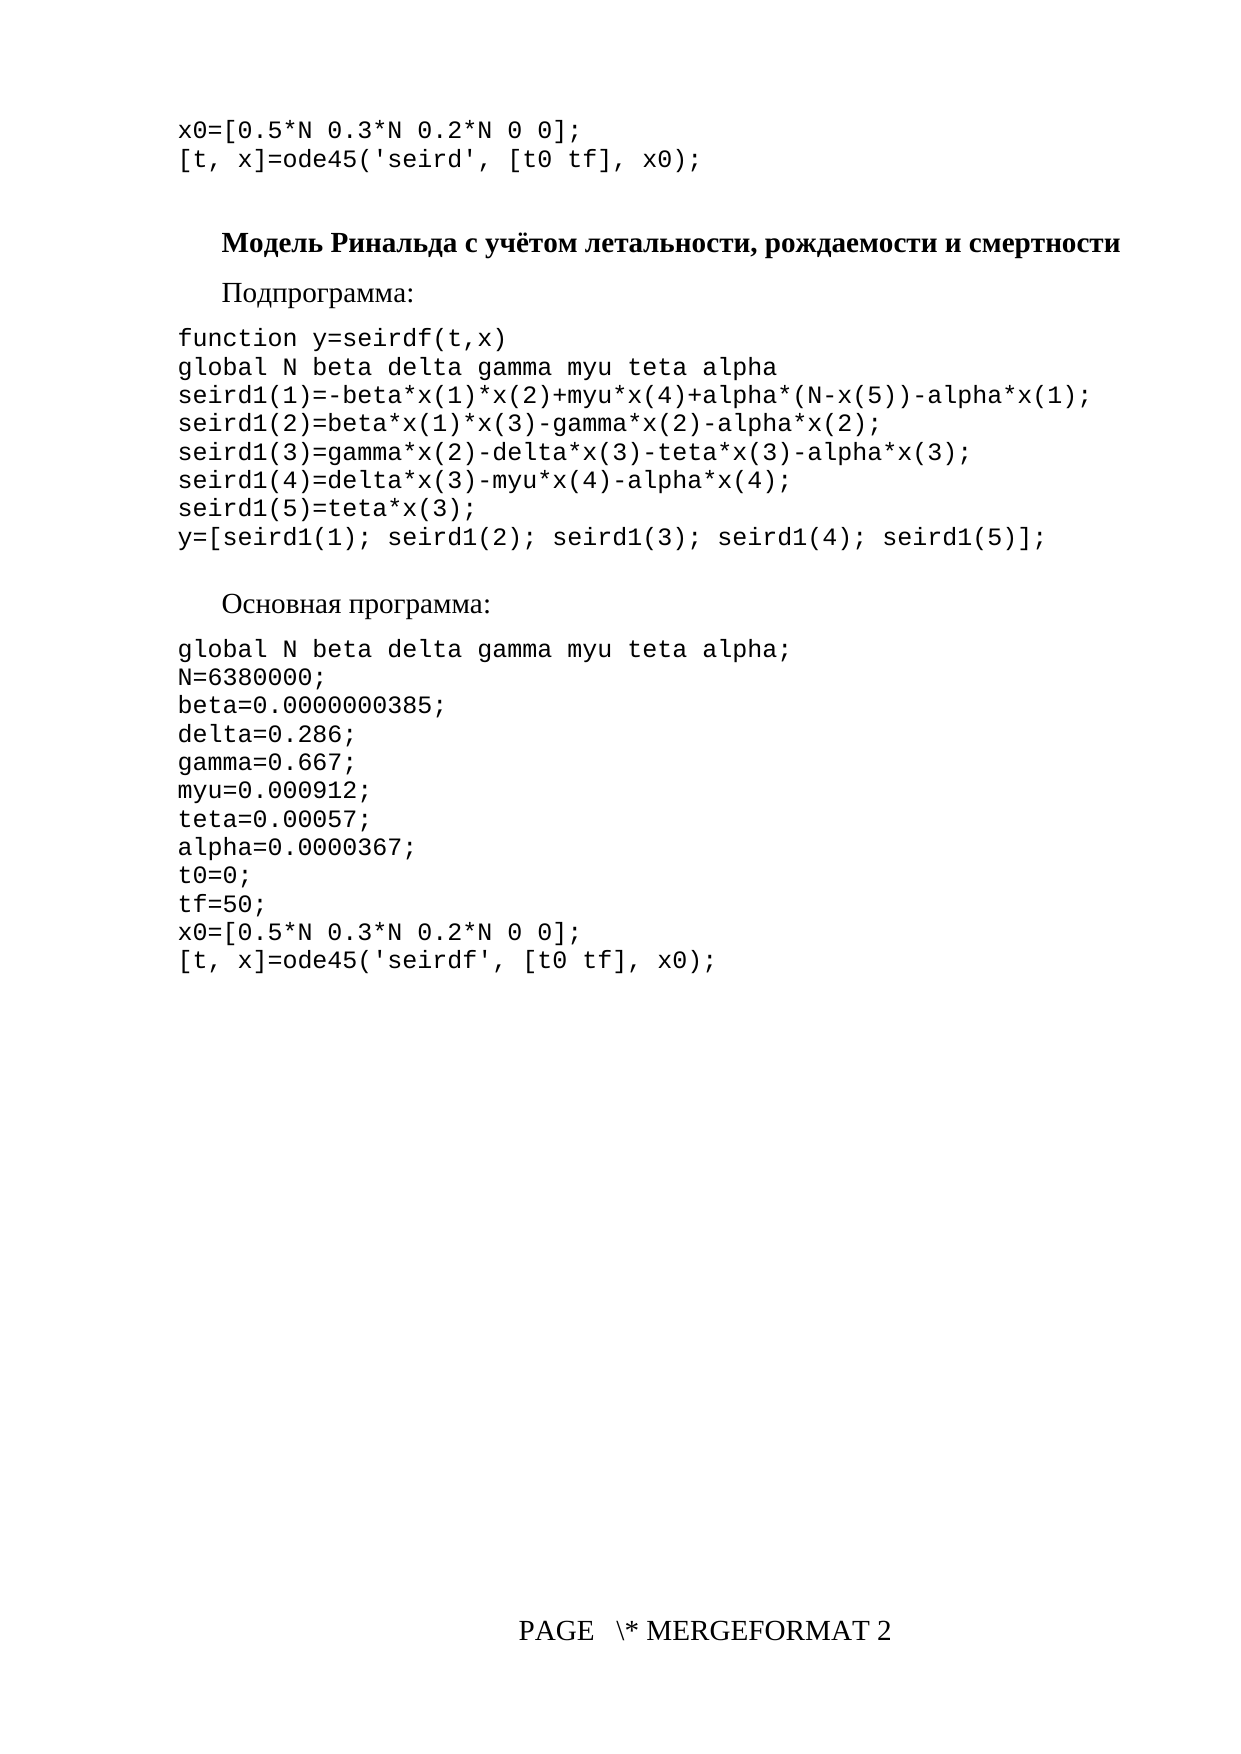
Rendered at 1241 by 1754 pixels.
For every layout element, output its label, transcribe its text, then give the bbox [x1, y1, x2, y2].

text N=6380000; [177, 664, 1152, 693]
text beta=0.0000000385; [177, 693, 1152, 721]
list Основная программа: [221, 586, 1152, 619]
text t0=0; [177, 863, 1152, 891]
text seird1(5)=teta*x(3); [177, 496, 1152, 524]
text [t, x]=ode45('seirdf', [t0 tf], x0); [177, 948, 1152, 976]
text x0=[0.5*N 0.3*N 0.2*N 0 0]; [177, 919, 1152, 948]
text global N beta delta gamma myu teta alpha [177, 354, 1152, 382]
text delta=0.286; [177, 721, 1152, 749]
text alpha=0.0000367; [177, 834, 1152, 863]
text [t, x]=ode45('seird', [t0 tf], x0); [177, 146, 1152, 175]
text seird1(1)=-beta*x(1)*x(2)+myu*x(4)+alpha*(N-x(5))-alpha*x(1); [177, 382, 1152, 411]
text tf=50; [177, 891, 1152, 919]
text myu=0.000912; [177, 778, 1152, 806]
text seird1(2)=beta*x(1)*x(3)-gamma*x(2)-alpha*x(2); [177, 411, 1152, 439]
text x0=[0.5*N 0.3*N 0.2*N 0 0]; [177, 118, 1152, 146]
text gamma=0.667; [177, 749, 1152, 778]
text teta=0.00057; [177, 806, 1152, 834]
text seird1(3)=gamma*x(2)-delta*x(3)-teta*x(3)-alpha*x(3); [177, 439, 1152, 467]
text y=[seird1(1); seird1(2); seird1(3); seird1(4); seird1(5)]; [177, 524, 1152, 552]
list Модель Ринальда с учётом летальности, рождаемости и смертности [221, 225, 1152, 259]
text seird1(4)=delta*x(3)-myu*x(4)-alpha*x(4); [177, 467, 1152, 496]
text function y=seirdf(t,x) [177, 326, 1152, 354]
list Подпрограмма: [221, 275, 1152, 309]
text global N beta delta gamma myu teta alpha; [177, 636, 1152, 664]
